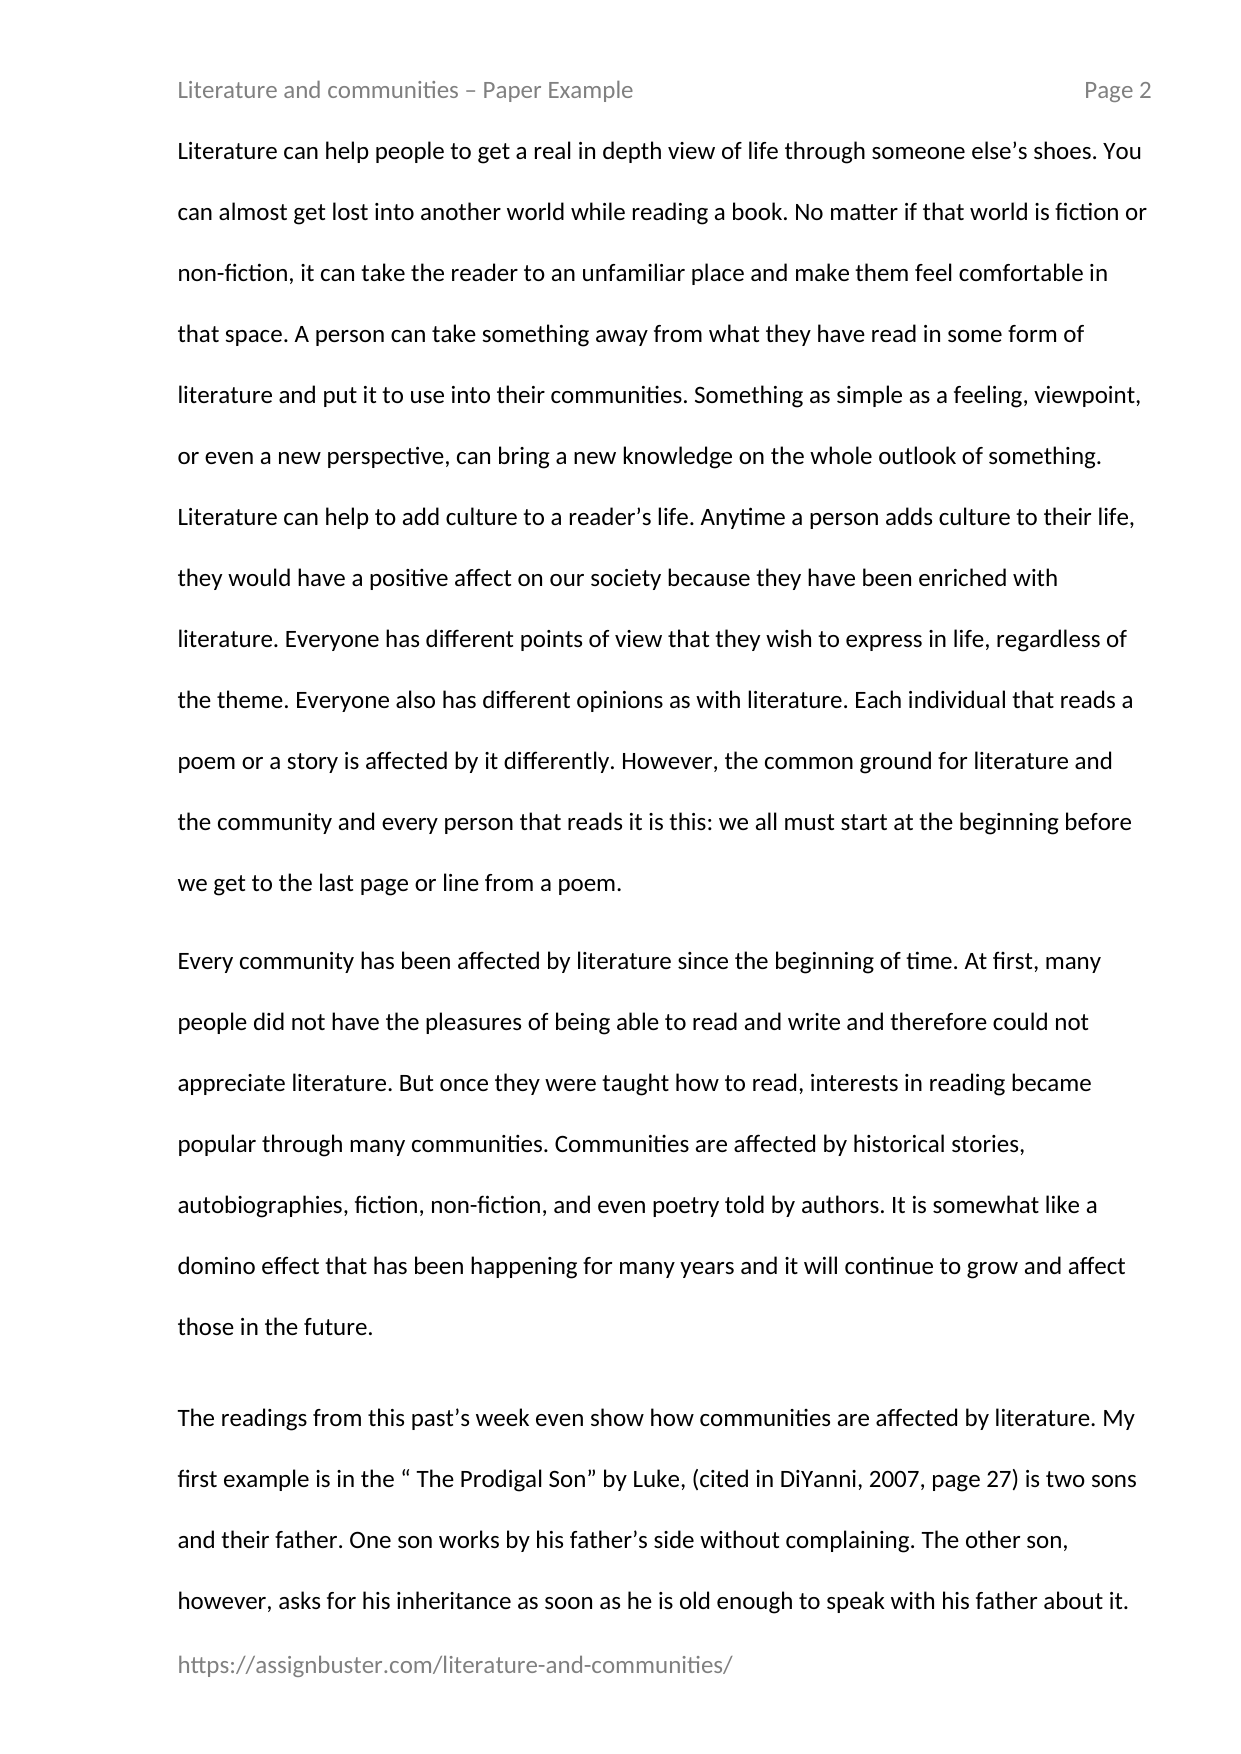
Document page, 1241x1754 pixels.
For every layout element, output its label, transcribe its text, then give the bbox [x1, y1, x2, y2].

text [177, 1402, 1152, 1615]
text Literature can help people to get a real in depth view of life through someone else’s shoes. You can almost get lost into another world while reading a book. No matter if that world is fiction or non-fiction, it can take the reader to an unfamiliar place and make them feel comfortable in that space. A person can take something away from what they have read in some form of literature and put it to use into their communities. Something as simple as a feeling, viewpoint, or even a new perspective, can bring a new knowledge on the whole outlook of something. Literature can help to add culture to a reader’s life. Anytime a person adds culture to their life, they would have a positive affect on our society because they have been enriched with literature. Everyone has different points of view that they wish to express in life, regardless of the theme. Everyone also has different opinions as with literature. Each individual that reads a poem or a story is affected by it differently. However, the common ground for literature and the community and every person that reads it is this: we all must start at the beginning before we get to the last page or line from a poem. [177, 135, 1152, 898]
text Every community has been affected by literature since the beginning of time. At first, many people did not have the pleasures of being able to read and write and therefore could not appreciate literature. But once they were taught how to read, interests in reading became popular through many communities. Communities are affected by historical stories, autobiographies, fiction, non-fiction, and even poetry told by authors. It is somewhat like a domino effect that has been happening for many years and it will continue to grow and affect those in the future. [177, 945, 1152, 1342]
